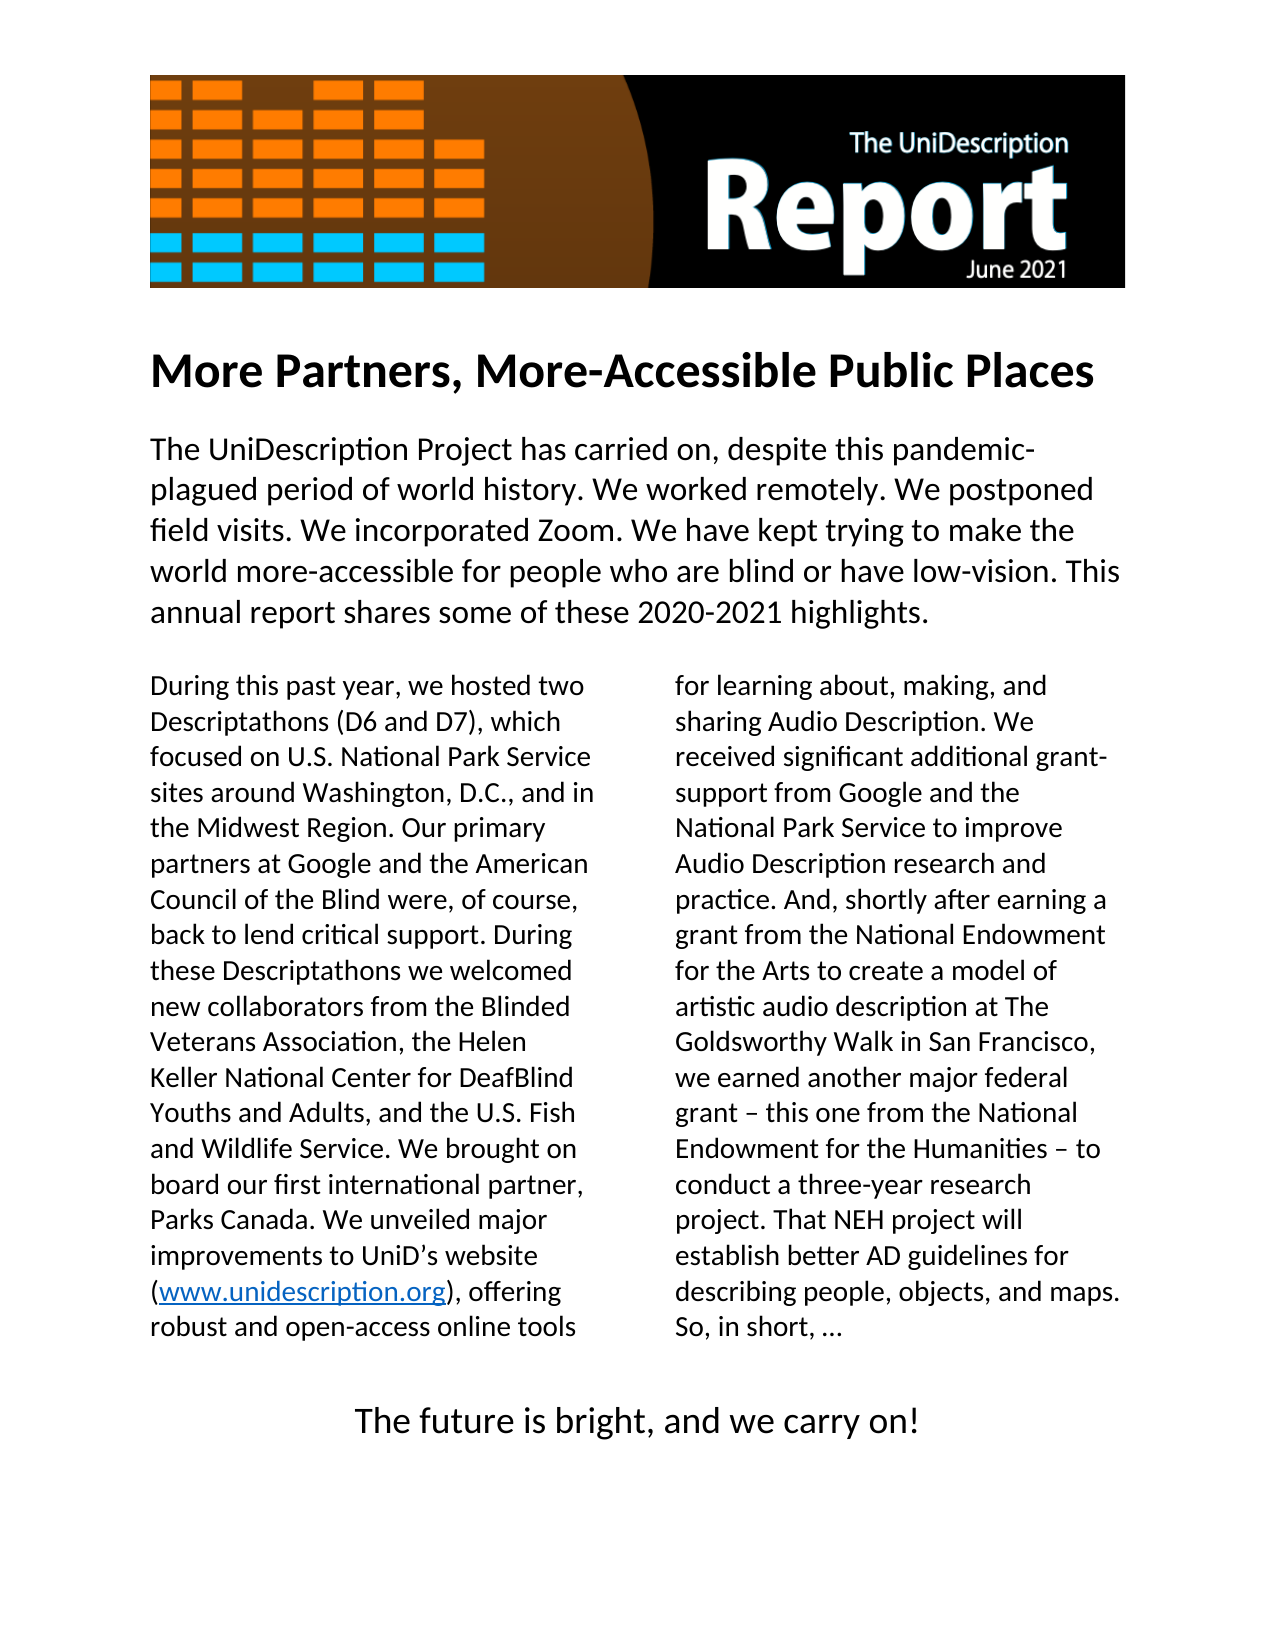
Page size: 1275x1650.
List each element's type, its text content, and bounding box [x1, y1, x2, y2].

text The UniDescription Project has carried on, despite this pandemic-plagued period of world history. We worked remotely. We postponed field visits. We incorporated Zoom. We have kept trying to make the world more-accessible for people who are blind or have low-vision. This annual report shares some of these 2020-2021 highlights. [150, 428, 1125, 631]
text During this past year, we hosted two Descriptathons (D6 and D7), which focused on U.S. National Park Service sites around Washington, D.C., and in the Midwest Region. Our primary partners at Google and the American Council of the Blind were, of course, back to lend critical support. During these Descriptathons we welcomed new collaborators from the Blinded Veterans Association, the Helen Keller National Center for DeafBlind Youths and Adults, and the U.S. Fish and Wildlife Service. We brought on board our first international partner, Parks Canada. We unveiled major improvements to UniD’s website (www.unidescription.org), offering robust and open-access online tools for learning about, making, and sharing Audio Description. We received significant additional grant-support from Google and the National Park Service to improve Audio Description research and practice. And, shortly after earning a grant from the National Endowment for the Arts to create a model of artistic audio description at The Goldsworthy Walk in San Francisco, we earned another major federal grant – this one from the National Endowment for the Humanities – to conduct a three-year research project. That NEH project will establish better AD guidelines for describing people, objects, and maps. So, in short, … [675, 667, 1125, 1344]
text More Partners, More-Accessible Public Places [150, 339, 1125, 400]
text During this past year, we hosted two Descriptathons (D6 and D7), which focused on U.S. National Park Service sites around Washington, D.C., and in the Midwest Region. Our primary partners at Google and the American Council of the Blind were, of course, back to lend critical support. During these Descriptathons we welcomed new collaborators from the Blinded Veterans Association, the Helen Keller National Center for DeafBlind Youths and Adults, and the U.S. Fish and Wildlife Service. We brought on board our first international partner, Parks Canada. We unveiled major improvements to UniD’s website (www.unidescription.org), offering robust and open-access online tools for learning about, making, and sharing Audio Description. We received significant additional grant-support from Google and the National Park Service to improve Audio Description research and practice. And, shortly after earning a grant from the National Endowment for the Arts to create a model of artistic audio description at The Goldsworthy Walk in San Francisco, we earned another major federal grant – this one from the National Endowment for the Humanities – to conduct a three-year research project. That NEH project will establish better AD guidelines for describing people, objects, and maps. So, in short, … [150, 667, 600, 1344]
text The future is bright, and we carry on! [150, 1397, 1125, 1443]
picture [150, 75, 1125, 288]
